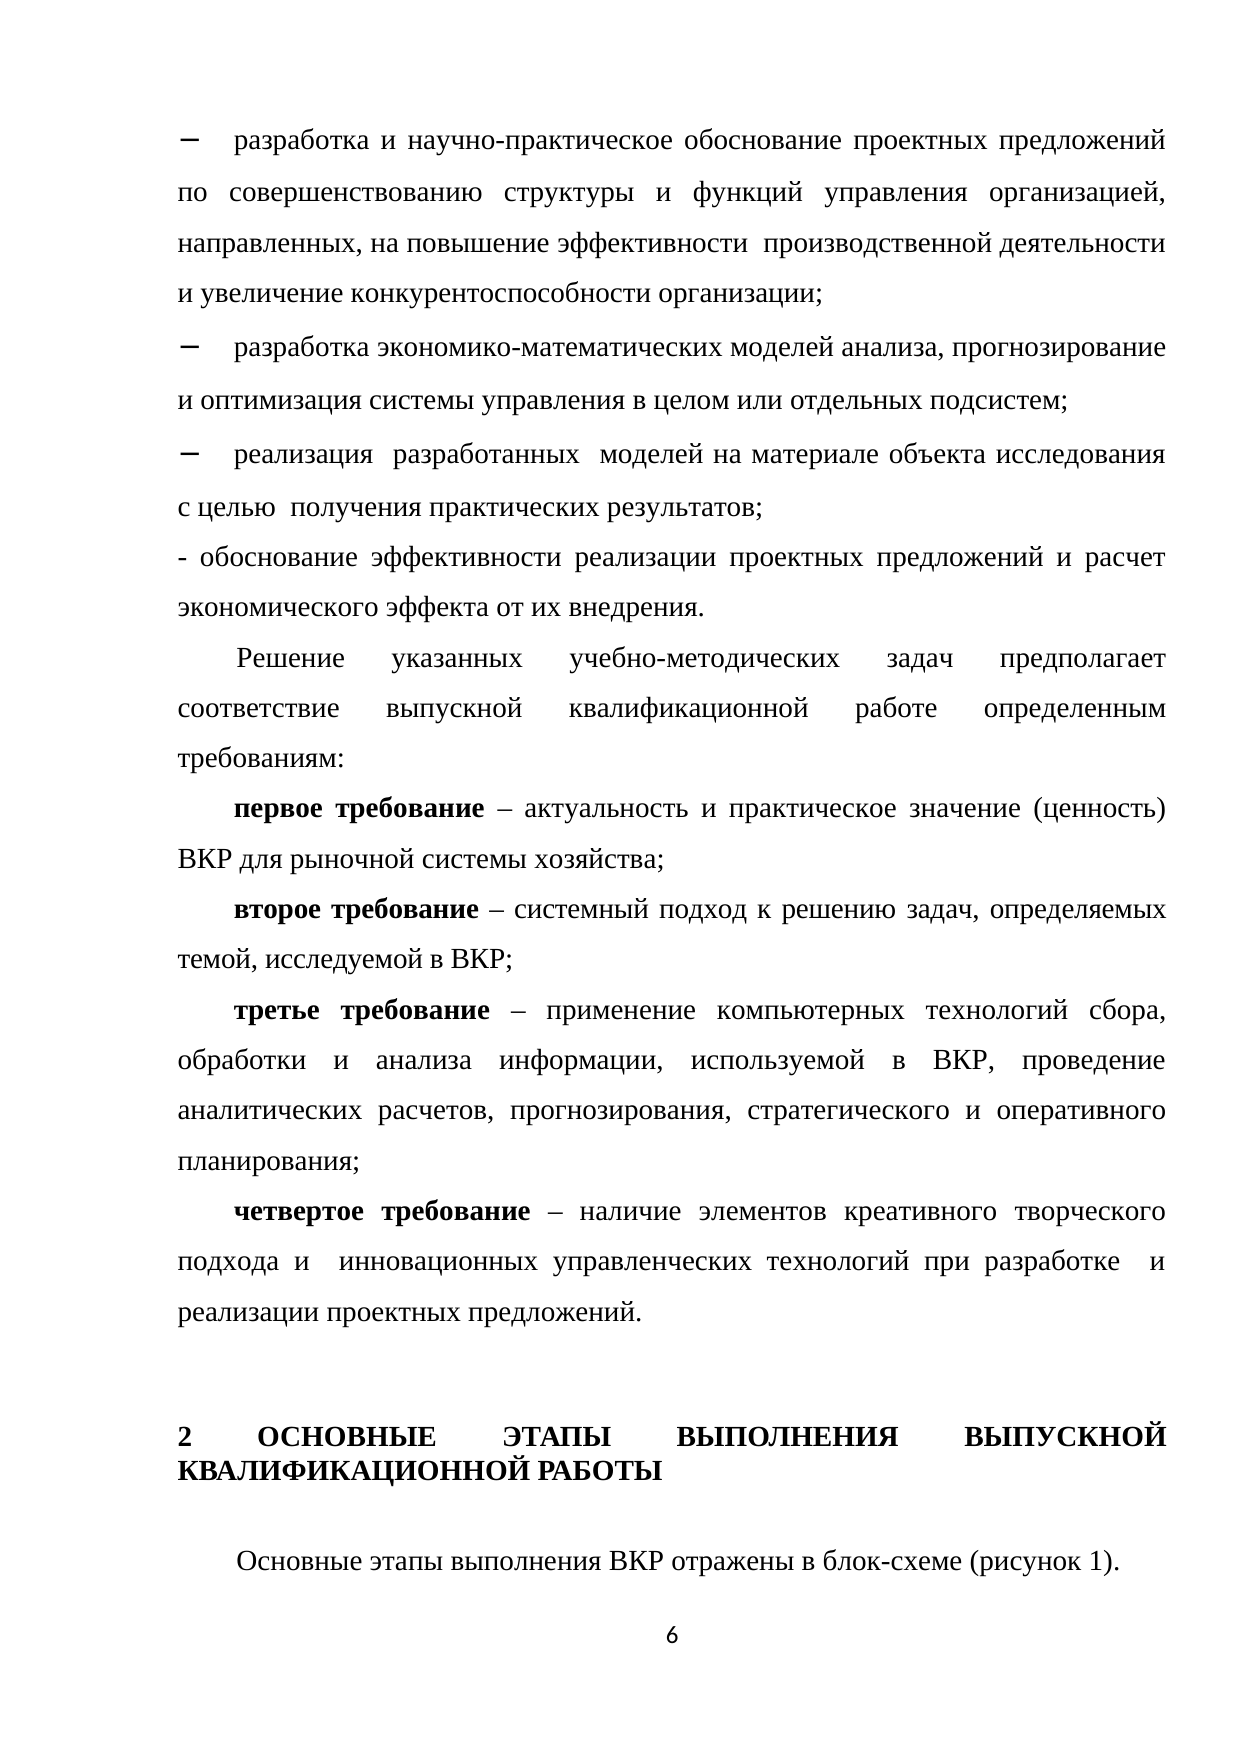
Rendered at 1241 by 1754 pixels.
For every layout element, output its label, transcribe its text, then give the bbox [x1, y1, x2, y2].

list реализация разработанных моделей на материале объекта исследования с целью получения практических результатов; [177, 432, 1167, 522]
subtitle 2 ОСНОВНЫЕ ЭТАПЫ ВЫПОЛНЕНИЯ ВЫПУСКНОЙ КВАЛИФИКАЦИОННОЙ РАБОТЫ [177, 1419, 1167, 1486]
text третье требование – применение компьютерных технологий сбора, обработки и анализа информации, используемой в ВКР, проведение аналитических расчетов, прогнозирования, стратегического и оперативного планирования; [177, 992, 1167, 1176]
text Основные этапы выполнения ВКР отражены в блок-схеме (рисунок 1). [177, 1543, 1167, 1577]
list разработка и научно-практическое обоснование проектных предложений по совершенствованию структуры и функций управления организацией, направленных, на повышение эффективности производственной деятельности и увеличение конкурентоспособности организации; [177, 118, 1167, 309]
text второе требование – системный подход к решению задач, определяемых темой, исследуемой в ВКР; [177, 891, 1167, 975]
text - обоснование эффективности реализации проектных предложений и расчет экономического эффекта от их внедрения. [177, 539, 1167, 623]
text четвертое требование – наличие элементов креативного творческого подхода и инновационных управленческих технологий при разработке и реализации проектных предложений. [177, 1193, 1167, 1327]
text Решение указанных учебно-методических задач предполагает соответствие выпускной квалификационной работе определенным требованиям: [177, 640, 1167, 774]
text первое требование – актуальность и практическое значение (ценность) ВКР для рыночной системы хозяйства; [177, 791, 1167, 874]
list разработка экономико-математических моделей анализа, прогнозирование и оптимизация системы управления в целом или отдельных подсистем; [177, 326, 1167, 416]
